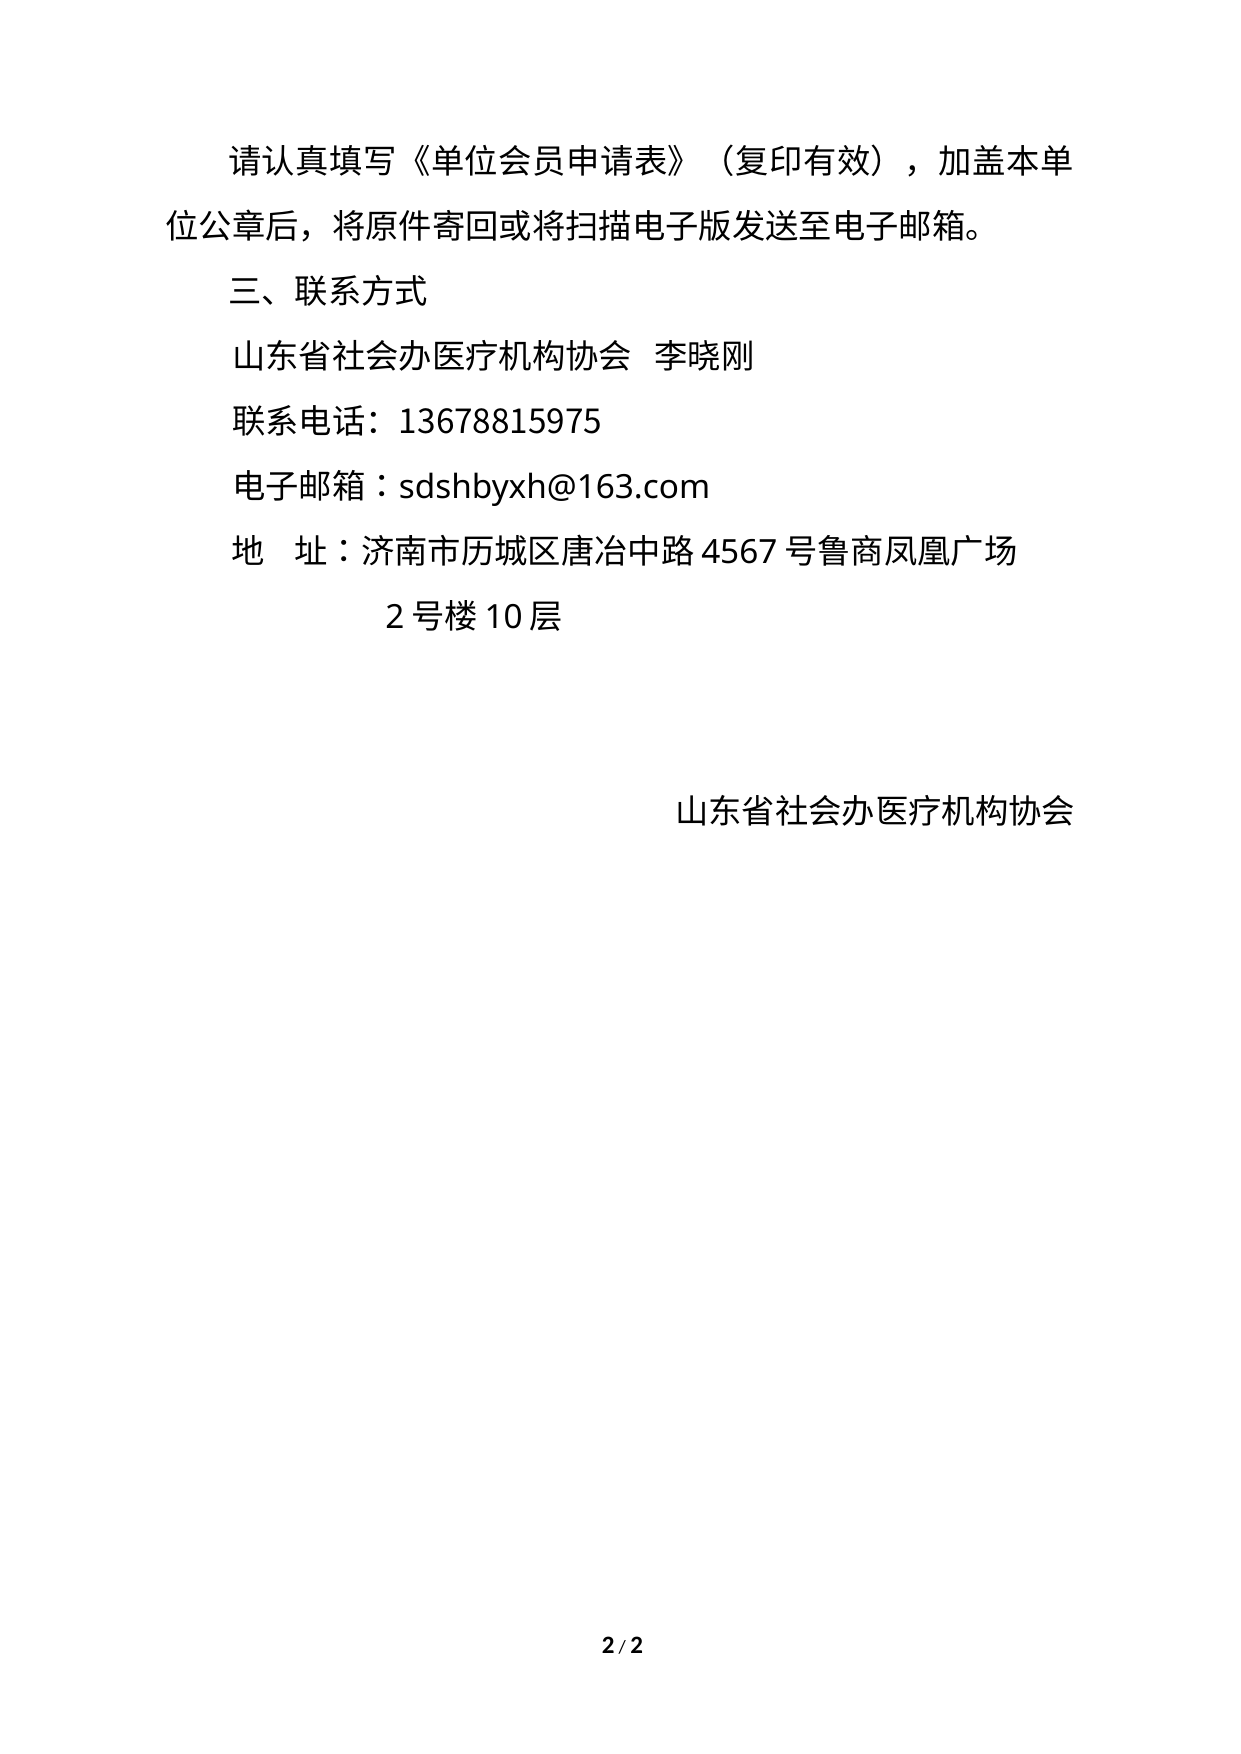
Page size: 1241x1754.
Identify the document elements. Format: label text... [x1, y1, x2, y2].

text 电子邮箱：sdshbyxh@163.com [165, 451, 1075, 516]
text 山东省社会办医疗机构协会 [165, 776, 1075, 841]
text 请认真填写《单位会员申请表》（复印有效），加盖本单位公章后，将原件寄回或将扫描电子版发送至电子邮箱。 [165, 126, 1075, 256]
text 联系电话：13678815975 [165, 386, 1075, 451]
text 2号楼10层 [318, 581, 1075, 646]
text 地 址：济南市历城区唐冶中路4567号鲁商凤凰广场 [231, 516, 1075, 581]
text 三、联系方式 [165, 256, 1075, 321]
text 山东省社会办医疗机构协会 李晓刚 [165, 321, 1075, 386]
